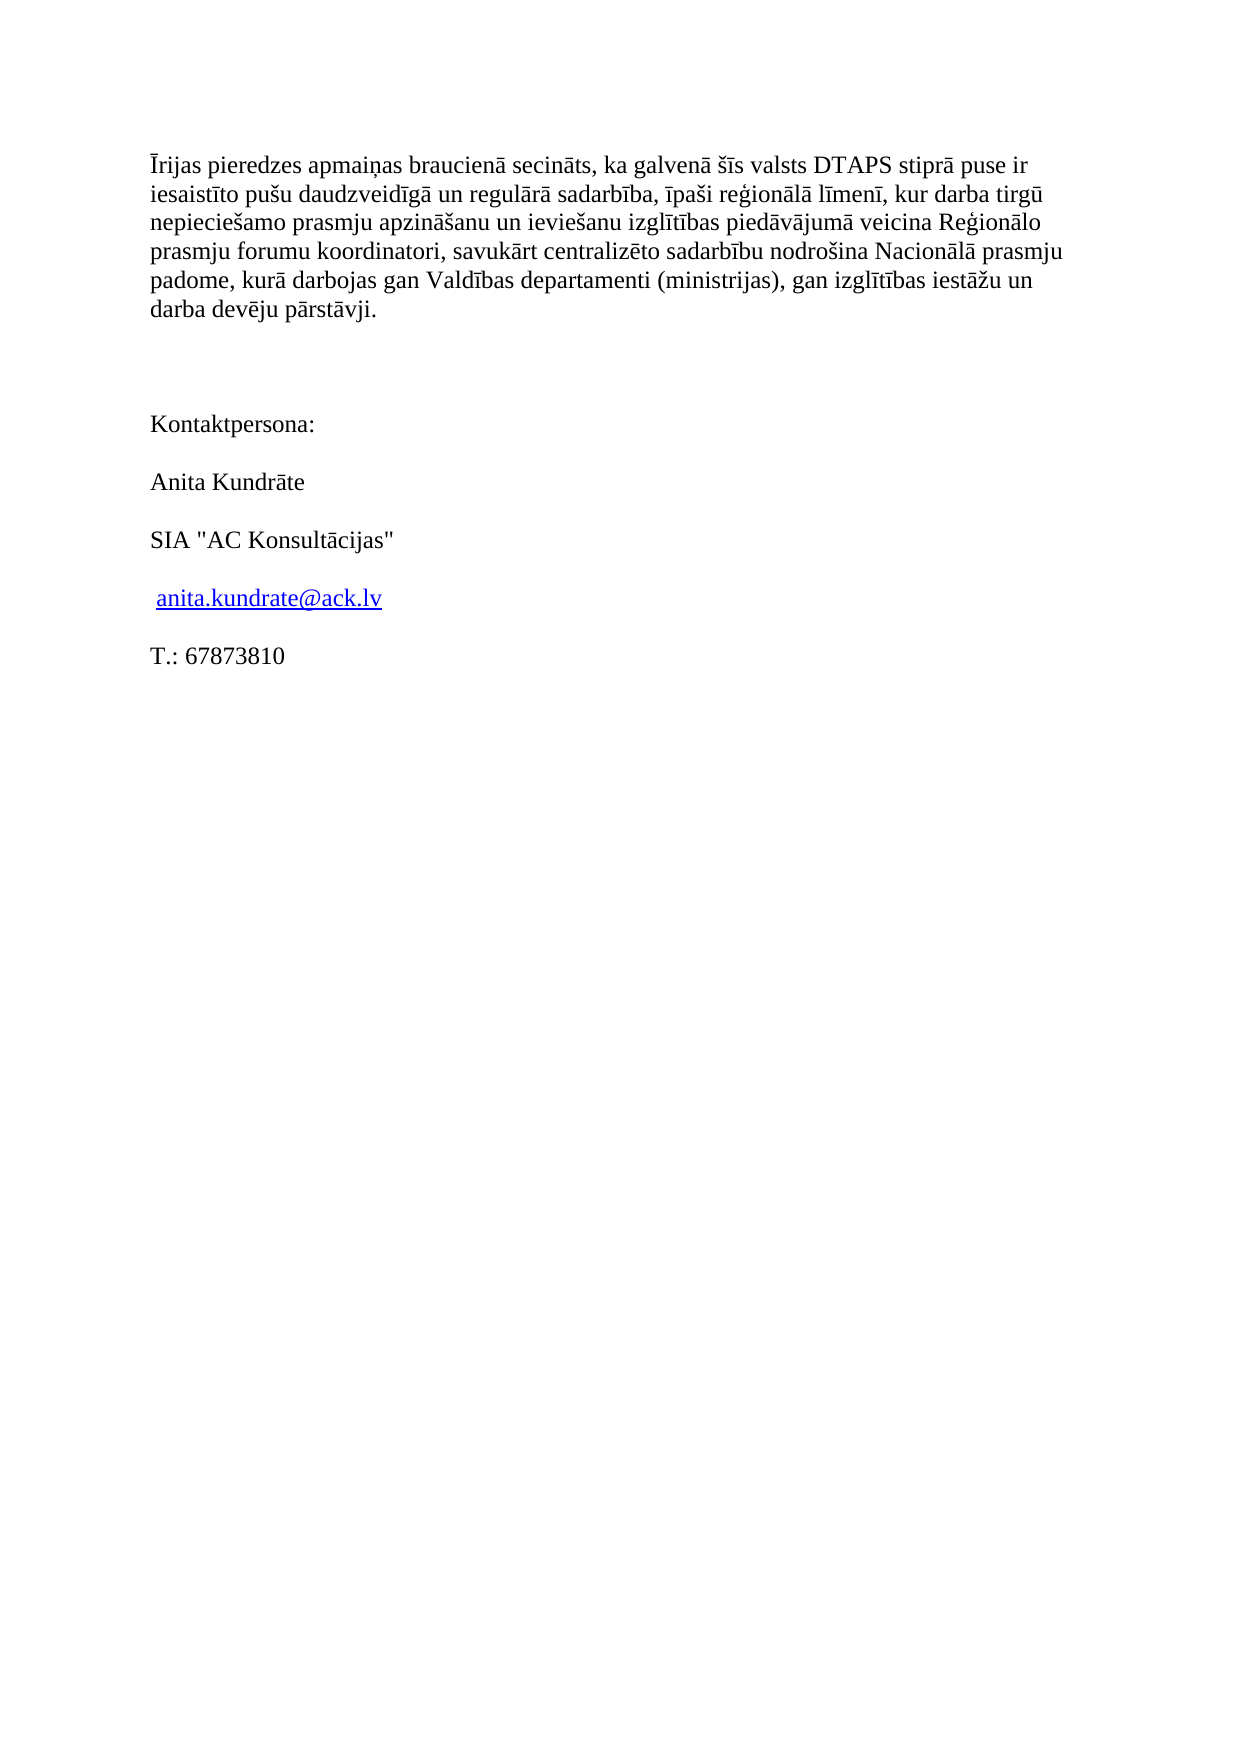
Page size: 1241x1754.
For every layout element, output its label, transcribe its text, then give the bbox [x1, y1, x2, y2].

text Īrijas pieredzes apmaiņas braucienā secināts, ka galvenā šīs valsts DTAPS stiprā puse ir iesaistīto pušu daudzveidīgā un regulārā sadarbība, īpaši reģionālā līmenī, kur darba tirgū nepieciešamo prasmju apzināšanu un ieviešanu izglītības piedāvājumā veicina Reģionālo prasmju forumu koordinatori, savukārt centralizēto sadarbību nodrošina Nacionālā prasmju padome, kurā darbojas gan Valdības departamenti (ministrijas), gan izglītības iestāžu un darba devēju pārstāvji. [150, 150, 1090, 322]
text T.: 67873810 [150, 641, 1090, 670]
text anita.kundrate@ack.lv [150, 583, 1090, 612]
text Kontaktpersona: [150, 409, 1090, 438]
text Anita Kundrāte [150, 467, 1090, 496]
text SIA "AC Konsultācijas" [150, 525, 1090, 554]
